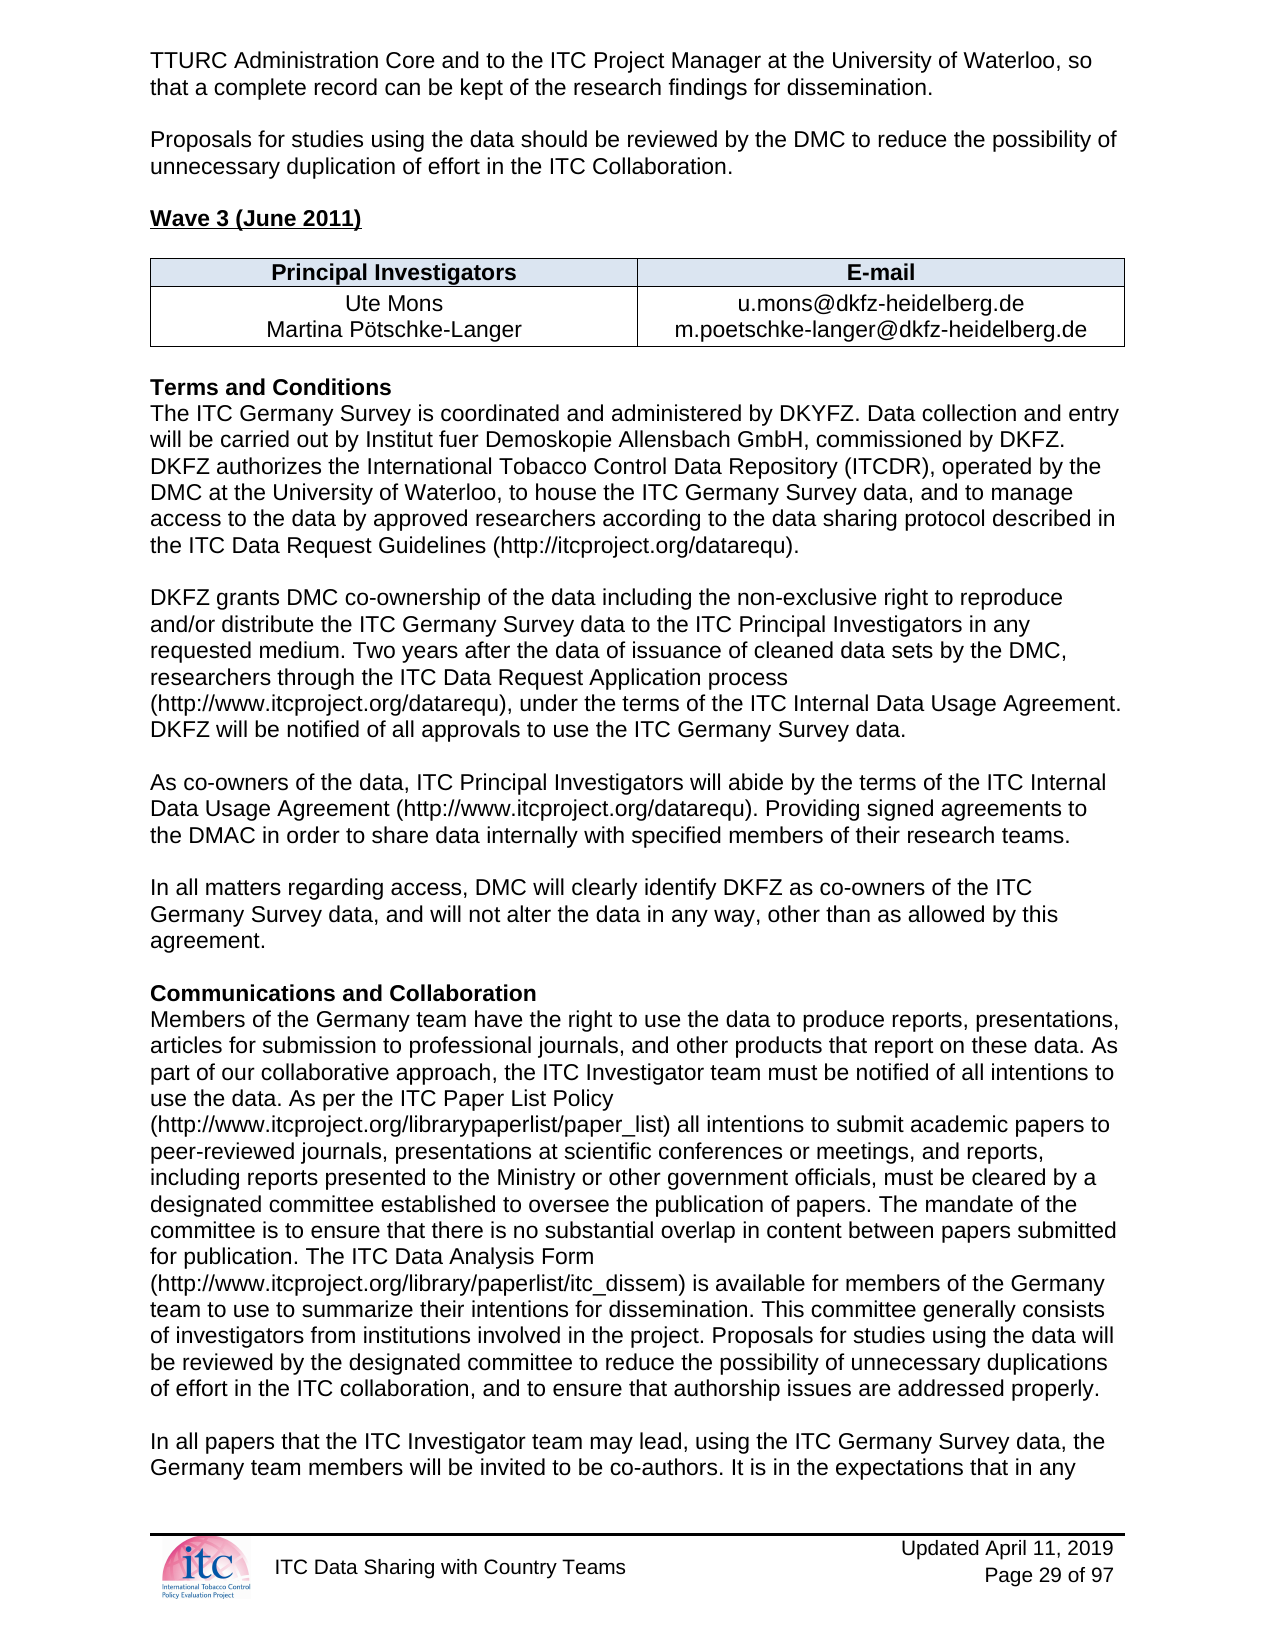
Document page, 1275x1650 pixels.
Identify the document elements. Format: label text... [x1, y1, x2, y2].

text Terms and Conditions [150, 373, 1125, 400]
picture [162, 1536, 252, 1599]
text DKFZ will be notified of all approvals to use the ITC Germany Survey data. [150, 716, 1125, 742]
text Members of the Germany team have the right to use the data to produce reports, presentations, articles for submission to professional journals, and other products that report on these data. As part of our collaborative approach, the ITC Investigator team must be notified of all intentions to use the data. As per the ITC Paper List Policy (http://www.itcproject.org/librarypaperlist/paper_list) all intentions to submit academic papers to peer-reviewed journals, presentations at scientific conferences or meetings, and reports, including reports presented to the Ministry or other government officials, must be cleared by a designated committee established to oversee the publication of papers. The mandate of the committee is to ensure that there is no substantial overlap in content between papers submitted for publication. The ITC Data Analysis Form (http://www.itcproject.org/library/paperlist/itc_dissem) is available for members of the Germany team to use to summarize their intentions for dissemination. This committee generally consists of investigators from institutions involved in the project. Proposals for studies using the data will be reviewed by the designated committee to reduce the possibility of unnecessary duplications of effort in the ITC collaboration, and to ensure that authorship issues are addressed properly. [150, 1006, 1125, 1401]
table_header Principal Investigators [151, 259, 637, 286]
table_header E-mail [638, 259, 1124, 286]
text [150, 1428, 1125, 1480]
text Wave 3 (June 2011) [150, 205, 1125, 232]
table_cell u.mons@dkfz-heidelberg.de m.poetschke-langer@dkfz-heidelberg.de [638, 287, 1124, 346]
text In all matters regarding access, DMC will clearly identify DKFZ as co-owners of the ITC Germany Survey data, and will not alter the data in any way, other than as allowed by this agreement. [150, 874, 1125, 953]
text As co-owners of the data, ITC Principal Investigators will abide by the terms of the ITC Internal Data Usage Agreement (http://www.itcproject.org/datarequ). Providing signed agreements to the DMAC in order to share data internally with specified members of their research teams. [150, 769, 1125, 848]
text DKFZ grants DMC co-ownership of the data including the non-exclusive right to reproduce and/or distribute the ITC Germany Survey data to the ITC Principal Investigators in any requested medium. Two years after the data of issuance of cleaned data sets by the DMC, researchers through the ITC Data Request Application process (http://www.itcproject.org/datarequ), under the terms of the ITC Internal Data Usage Agreement. [150, 584, 1125, 716]
text Communications and Collaboration [150, 980, 1125, 1006]
table_cell Ute Mons Martina Pötschke-Langer [151, 287, 637, 346]
text Proposals for studies using the data should be reviewed by the DMC to reduce the possibility of unnecessary duplication of effort in the ITC Collaboration. [150, 126, 1125, 179]
text The ITC Germany Survey is coordinated and administered by DKYFZ. Data collection and entry will be carried out by Institut fuer Demoskopie Allensbach GmbH, commissioned by DKFZ. DKFZ authorizes the International Tobacco Control Data Repository (ITCDR), operated by the DMC at the University of Waterloo, to house the ITC Germany Survey data, and to manage access to the data by approved researchers according to the data sharing protocol described in the ITC Data Request Guidelines (http://itcproject.org/datarequ). [150, 400, 1125, 558]
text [150, 47, 1125, 100]
